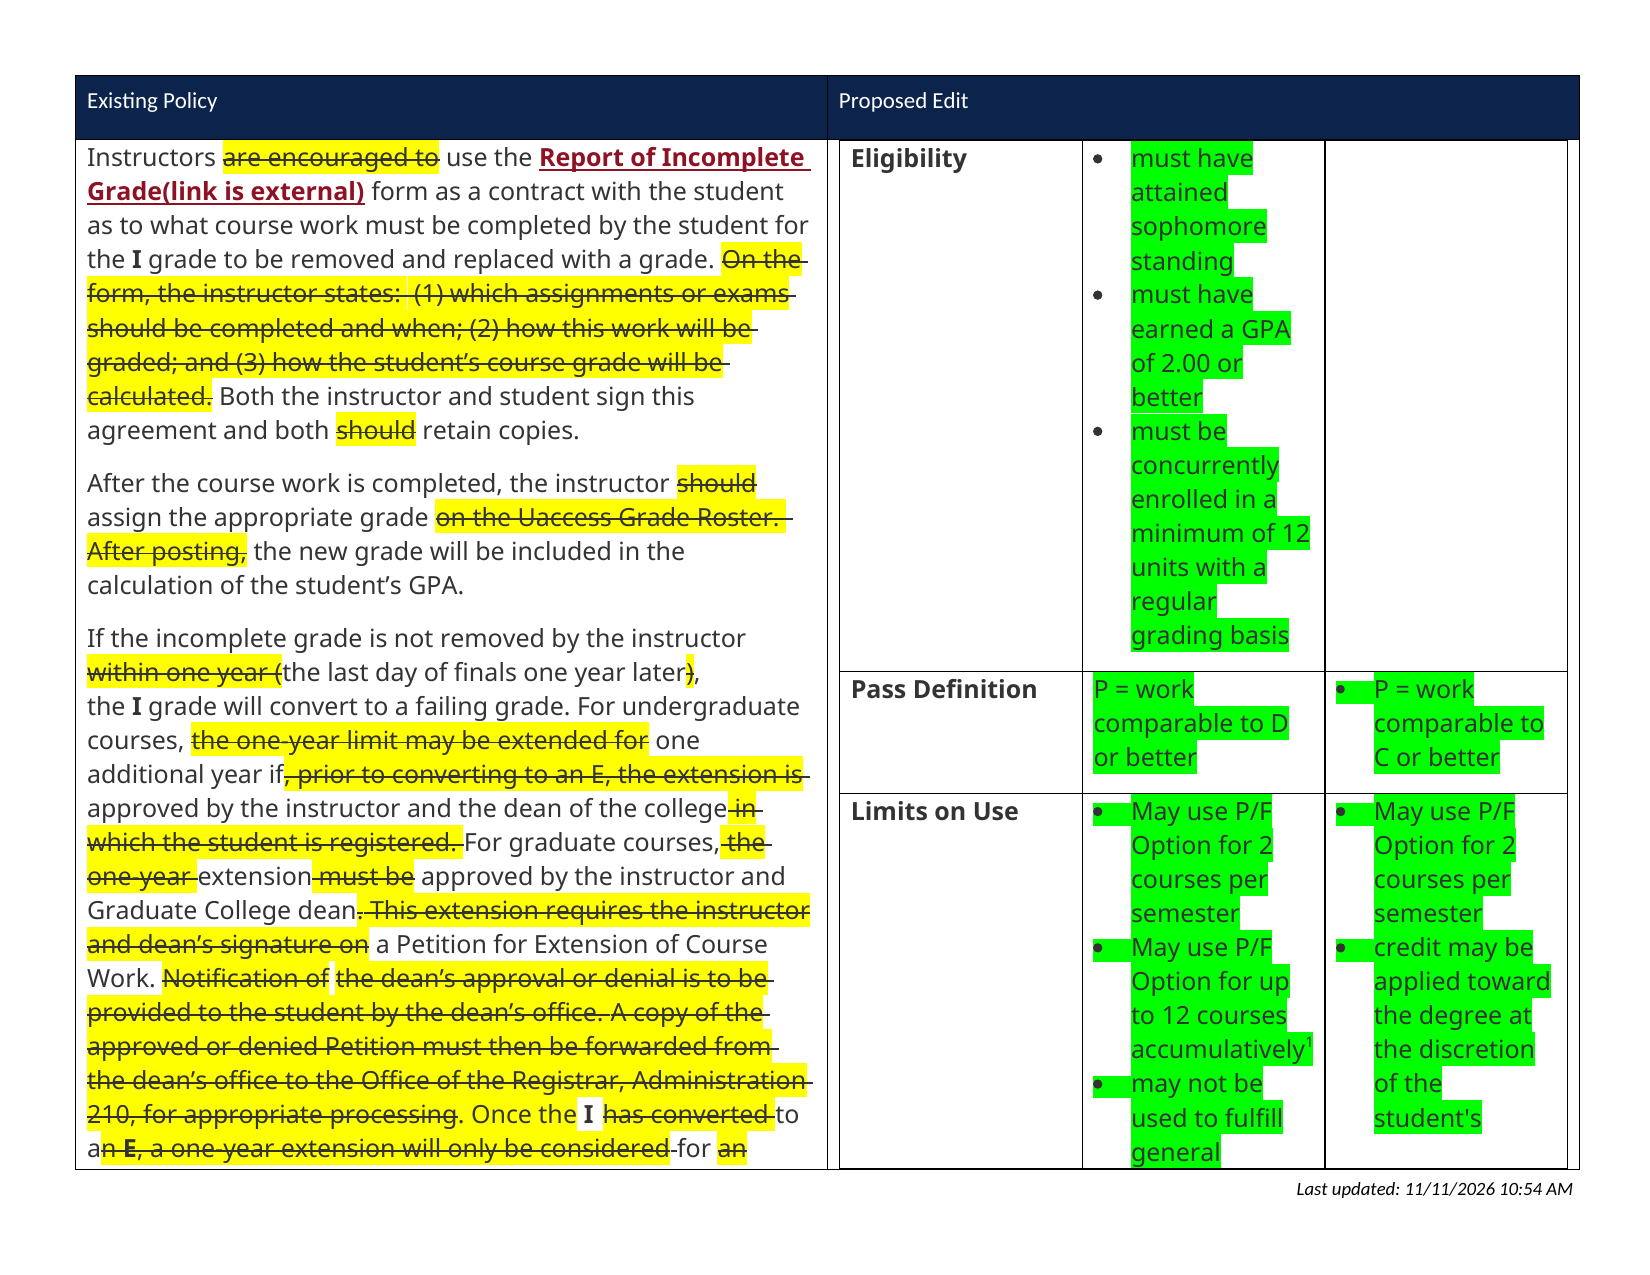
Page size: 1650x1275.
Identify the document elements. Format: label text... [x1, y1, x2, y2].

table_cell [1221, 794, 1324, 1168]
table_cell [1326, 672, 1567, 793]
table_header Proposed Edit [828, 76, 1579, 139]
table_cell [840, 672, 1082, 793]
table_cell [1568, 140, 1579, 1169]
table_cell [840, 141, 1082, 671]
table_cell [76, 140, 827, 1169]
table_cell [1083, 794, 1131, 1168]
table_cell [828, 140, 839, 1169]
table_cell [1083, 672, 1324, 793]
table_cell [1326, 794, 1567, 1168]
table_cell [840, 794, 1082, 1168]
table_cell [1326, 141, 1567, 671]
table_header Existing Policy [76, 76, 827, 139]
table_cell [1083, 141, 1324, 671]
